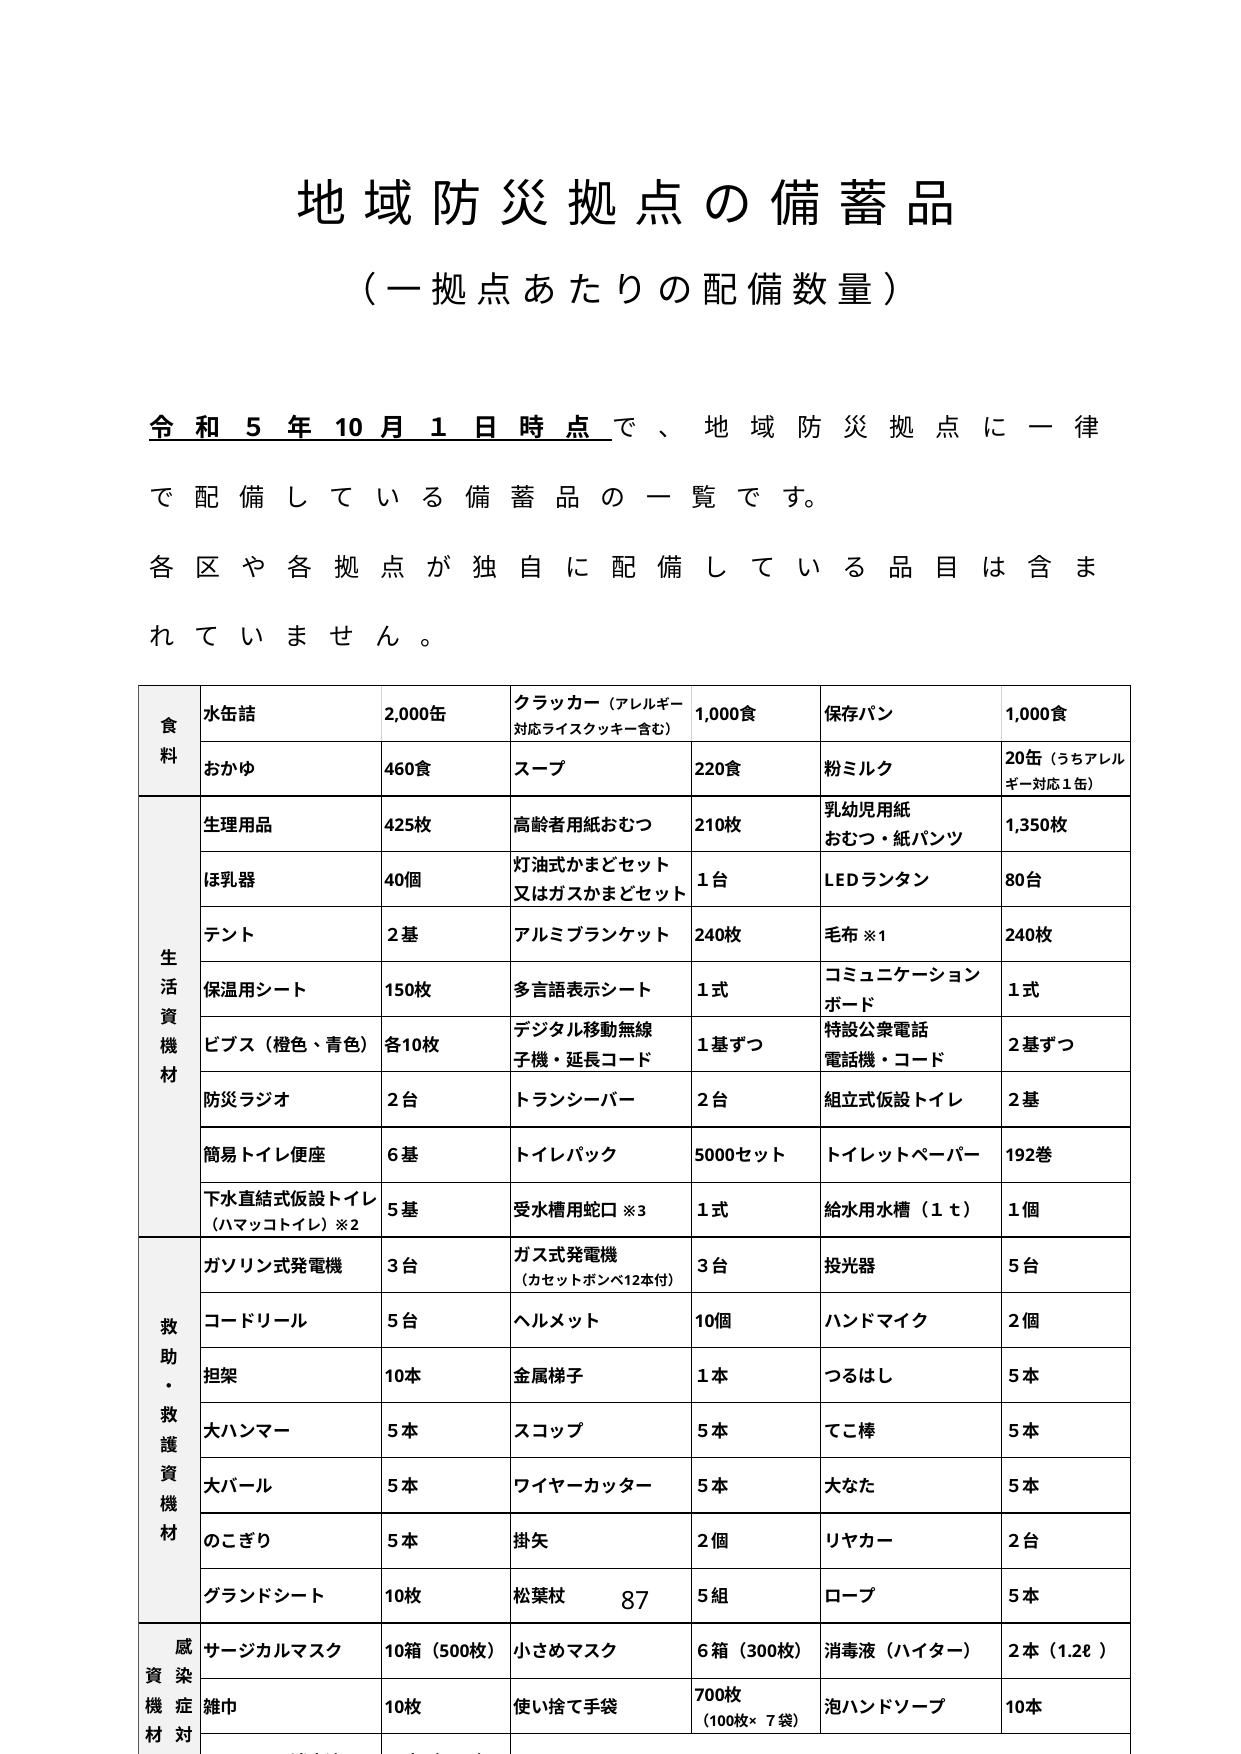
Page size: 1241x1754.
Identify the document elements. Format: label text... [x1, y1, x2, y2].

text （一拠点あたりの配備数量） [149, 252, 1121, 322]
text 各区や各拠点が独自に配備している品目は含まれていません。 [149, 530, 1121, 669]
text 地域防災拠点の備蓄品 [149, 148, 1121, 252]
text 令和５年10月１日時点で、地域防災拠点に一律で配備している備蓄品の一覧です。 [149, 391, 1121, 530]
